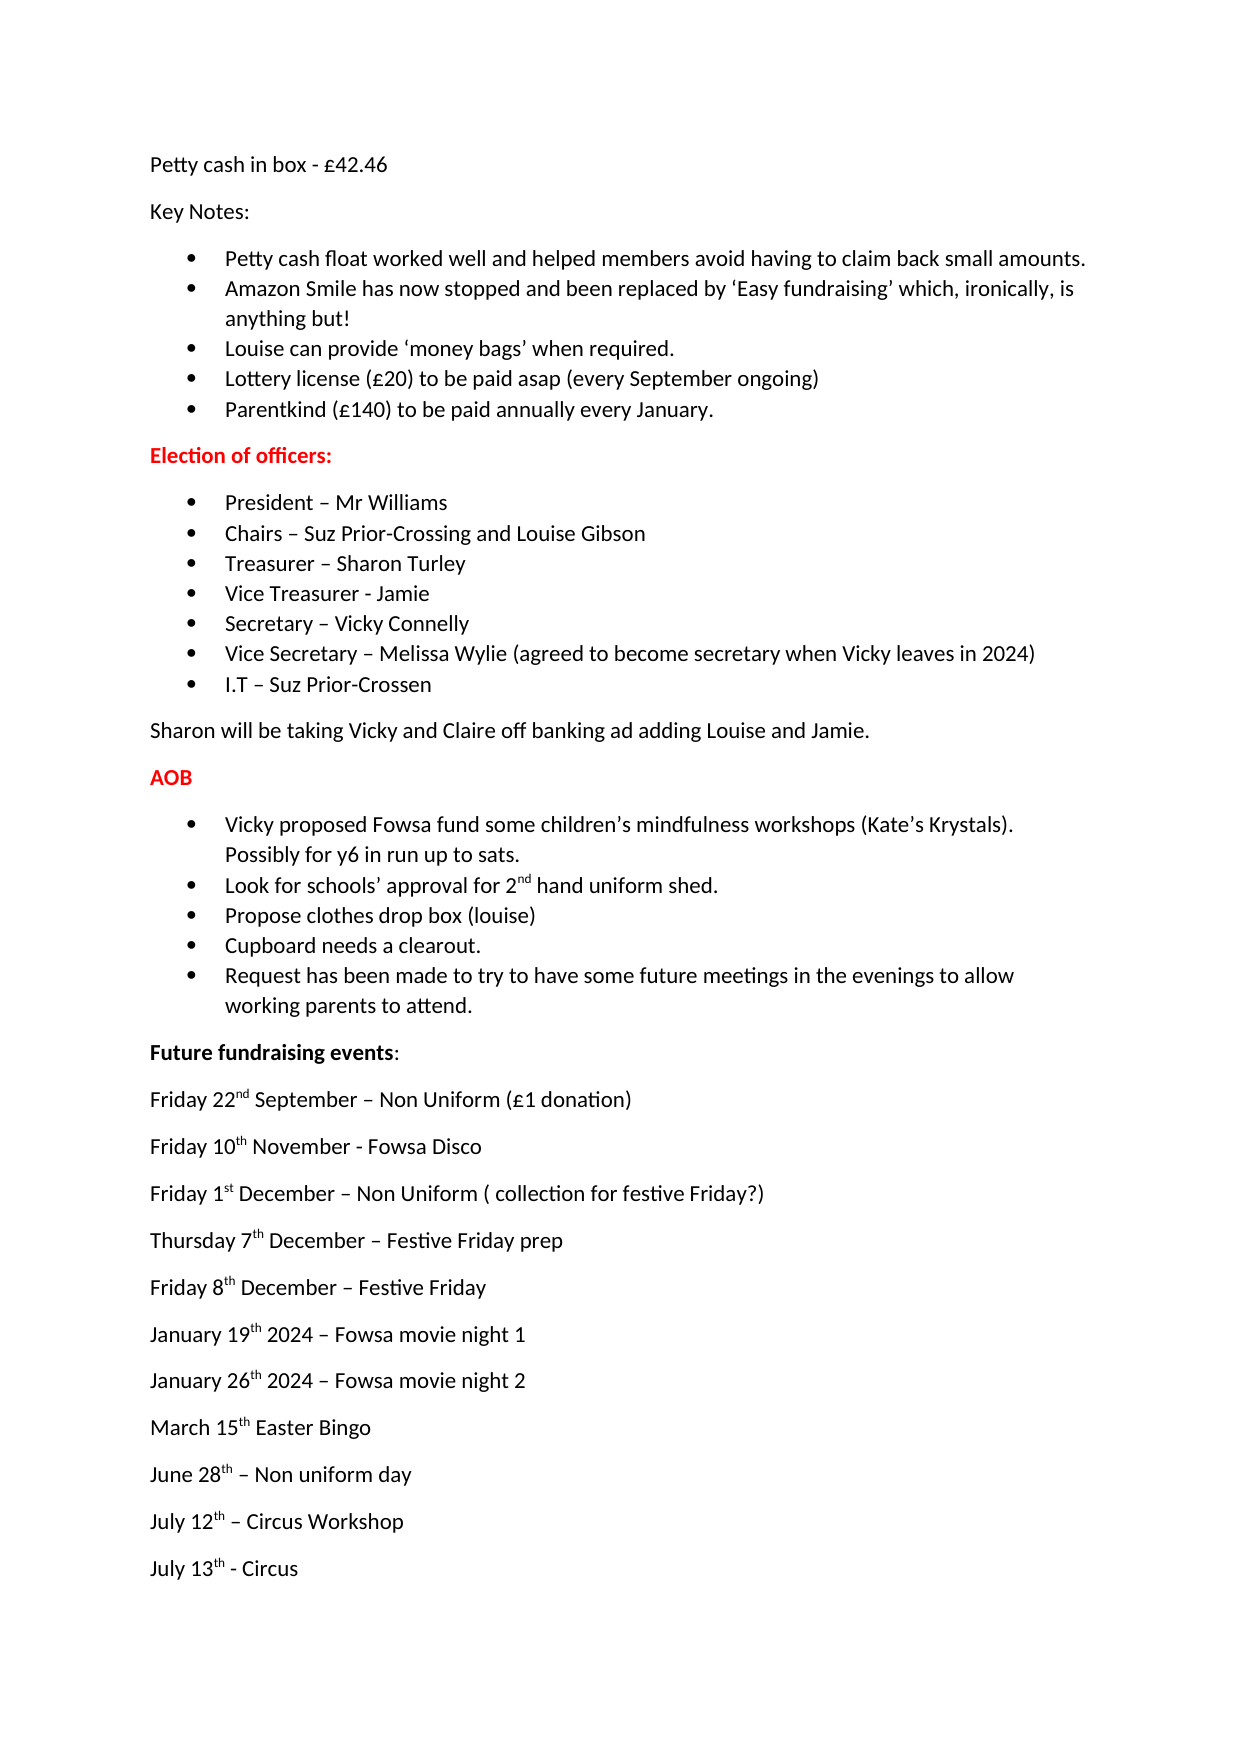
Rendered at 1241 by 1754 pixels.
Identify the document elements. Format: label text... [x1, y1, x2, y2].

list Cupboard needs a clearout. [187, 931, 1090, 959]
list Request has been made to try to have some future meetings in the evenings to allow working parents to attend. [187, 961, 1090, 1020]
list President – Mr Williams [187, 488, 1090, 517]
text Election of officers: [150, 442, 1090, 470]
text June 28th – Non uniform day [150, 1460, 1090, 1488]
text Key Notes: [150, 197, 1090, 225]
list Secretary – Vicky Connelly [187, 609, 1090, 637]
text Thursday 7th December – Festive Friday prep [150, 1226, 1090, 1254]
text Friday 10th November - Fowsa Disco [150, 1132, 1090, 1160]
list Vice Treasurer - Jamie [187, 579, 1090, 607]
text January 19th 2024 – Fowsa movie night 1 [150, 1320, 1090, 1348]
list Amazon Smile has now stopped and been replaced by ‘Easy fundraising’ which, ironically, is anything but! [187, 274, 1090, 332]
list I.T – Suz Prior-Crossen [187, 670, 1090, 698]
text July 12th – Circus Workshop [150, 1507, 1090, 1535]
text July 13th - Circus [150, 1554, 1090, 1582]
list Look for schools’ approval for 2nd hand uniform shed. [187, 871, 1090, 899]
text Future fundraising events: [150, 1038, 1090, 1067]
list Chairs – Suz Prior-Crossing and Louise Gibson [187, 519, 1090, 547]
list Treasurer – Sharon Turley [187, 549, 1090, 577]
text Friday 1st December – Non Uniform ( collection for festive Friday?) [150, 1179, 1090, 1207]
list Lottery license (£20) to be paid asap (every September ongoing) [187, 364, 1090, 393]
list Louise can provide ‘money bags’ when required. [187, 334, 1090, 362]
list Petty cash float worked well and helped members avoid having to claim back small amounts. [187, 244, 1090, 272]
text Petty cash in box - £42.46 [150, 150, 1090, 178]
text March 15th Easter Bingo [150, 1413, 1090, 1442]
list Parentkind (£140) to be paid annually every January. [187, 395, 1090, 423]
list Vice Secretary – Melissa Wylie (agreed to become secretary when Vicky leaves in 2024) [187, 639, 1090, 668]
text January 26th 2024 – Fowsa movie night 2 [150, 1367, 1090, 1395]
text Sharon will be taking Vicky and Claire off banking ad adding Louise and Jamie. [150, 717, 1090, 745]
text AOB [150, 763, 1090, 792]
text Friday 22nd September – Non Uniform (£1 donation) [150, 1085, 1090, 1113]
list Propose clothes drop box (louise) [187, 901, 1090, 929]
text Friday 8th December – Festive Friday [150, 1273, 1090, 1301]
list Vicky proposed Fowsa fund some children’s mindfulness workshops (Kate’s Krystals). Possibly for y6 in run up to sats. [187, 810, 1090, 869]
